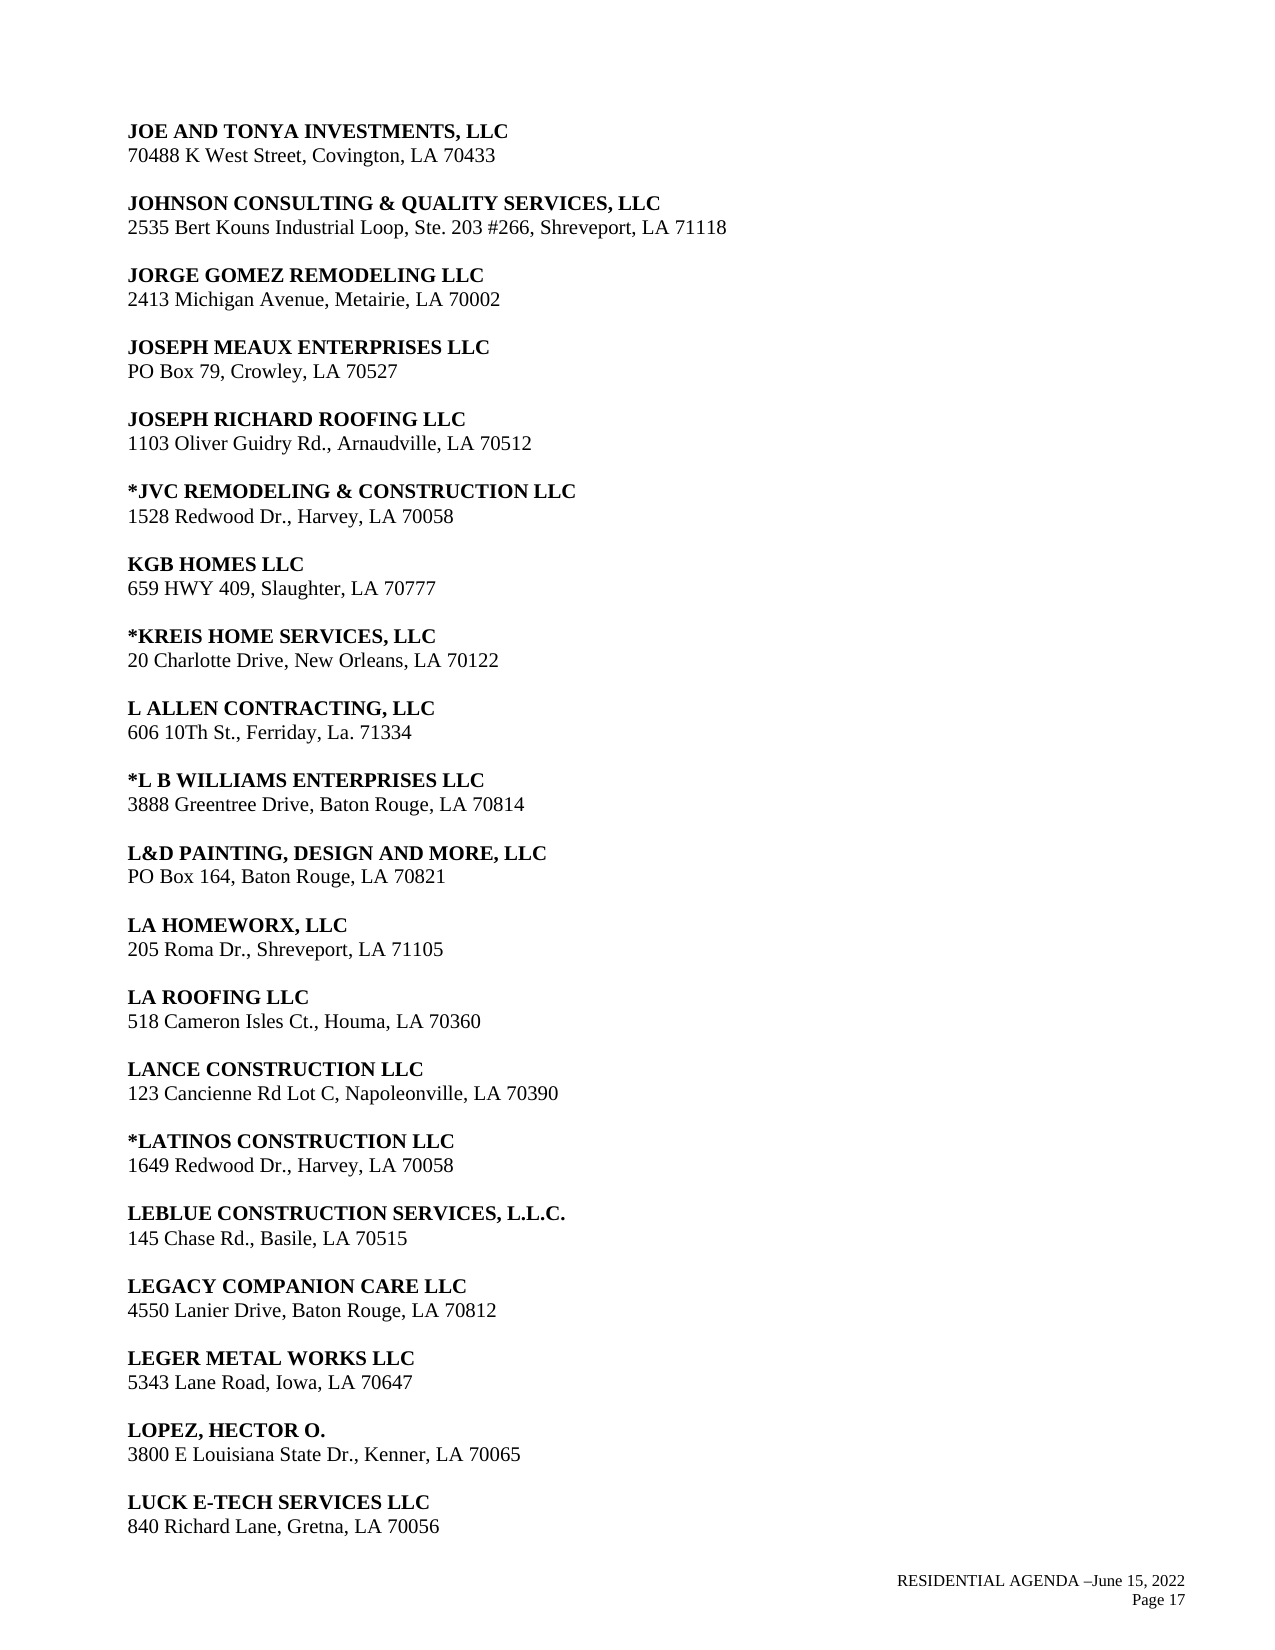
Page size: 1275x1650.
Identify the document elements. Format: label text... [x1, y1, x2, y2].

text 840 Richard Lane, Gretna, LA 70056 [90, 1514, 1185, 1538]
text LEGER METAL WORKS LLC [90, 1346, 1185, 1370]
text JOE AND TONYA INVESTMENTS, LLC [90, 118, 1185, 143]
text 5343 Lane Road, Iowa, LA 70647 [90, 1370, 1185, 1394]
text 4550 Lanier Drive, Baton Rouge, LA 70812 [90, 1298, 1185, 1322]
text LOPEZ, HECTOR O. [90, 1418, 1185, 1442]
text KGB HOMES LLC [90, 552, 1185, 576]
text 1103 Oliver Guidry Rd., Arnaudville, LA 70512 [90, 431, 1185, 455]
text 606 10Th St., Ferriday, La. 71334 [90, 720, 1185, 744]
text *LATINOS CONSTRUCTION LLC [90, 1129, 1185, 1153]
text JOSEPH MEAUX ENTERPRISES LLC [90, 335, 1185, 359]
text LEGACY COMPANION CARE LLC [90, 1273, 1185, 1298]
text L ALLEN CONTRACTING, LLC [90, 696, 1185, 720]
text 2413 Michigan Avenue, Metairie, LA 70002 [90, 287, 1185, 311]
text JORGE GOMEZ REMODELING LLC [90, 263, 1185, 287]
text PO Box 164, Baton Rouge, LA 70821 [90, 864, 1185, 888]
text 2535 Bert Kouns Industrial Loop, Ste. 203 #266, Shreveport, LA 71118 [90, 215, 1185, 239]
text LUCK E-TECH SERVICES LLC [90, 1490, 1185, 1514]
text 123 Cancienne Rd Lot C, Napoleonville, LA 70390 [90, 1081, 1185, 1105]
text LA ROOFING LLC [90, 985, 1185, 1009]
text LEBLUE CONSTRUCTION SERVICES, L.L.C. [90, 1201, 1185, 1225]
text *KREIS HOME SERVICES, LLC [90, 624, 1185, 648]
text JOSEPH RICHARD ROOFING LLC [90, 407, 1185, 431]
text LANCE CONSTRUCTION LLC [90, 1057, 1185, 1081]
text *L B WILLIAMS ENTERPRISES LLC [90, 768, 1185, 792]
text 205 Roma Dr., Shreveport, LA 71105 [90, 937, 1185, 961]
text 3800 E Louisiana State Dr., Kenner, LA 70065 [90, 1442, 1185, 1466]
text 70488 K West Street, Covington, LA 70433 [90, 143, 1185, 167]
text 1649 Redwood Dr., Harvey, LA 70058 [90, 1153, 1185, 1177]
text PO Box 79, Crowley, LA 70527 [90, 359, 1185, 383]
text 145 Chase Rd., Basile, LA 70515 [90, 1225, 1185, 1249]
text 3888 Greentree Drive, Baton Rouge, LA 70814 [90, 792, 1185, 816]
text LA HOMEWORX, LLC [90, 913, 1185, 937]
text JOHNSON CONSULTING & QUALITY SERVICES, LLC [90, 191, 1185, 215]
text *JVC REMODELING & CONSTRUCTION LLC [90, 479, 1185, 503]
text 1528 Redwood Dr., Harvey, LA 70058 [90, 503, 1185, 528]
text 659 HWY 409, Slaughter, LA 70777 [90, 576, 1185, 600]
text 518 Cameron Isles Ct., Houma, LA 70360 [90, 1009, 1185, 1033]
text L&D PAINTING, DESIGN AND MORE, LLC [90, 840, 1185, 864]
text 20 Charlotte Drive, New Orleans, LA 70122 [90, 648, 1185, 672]
